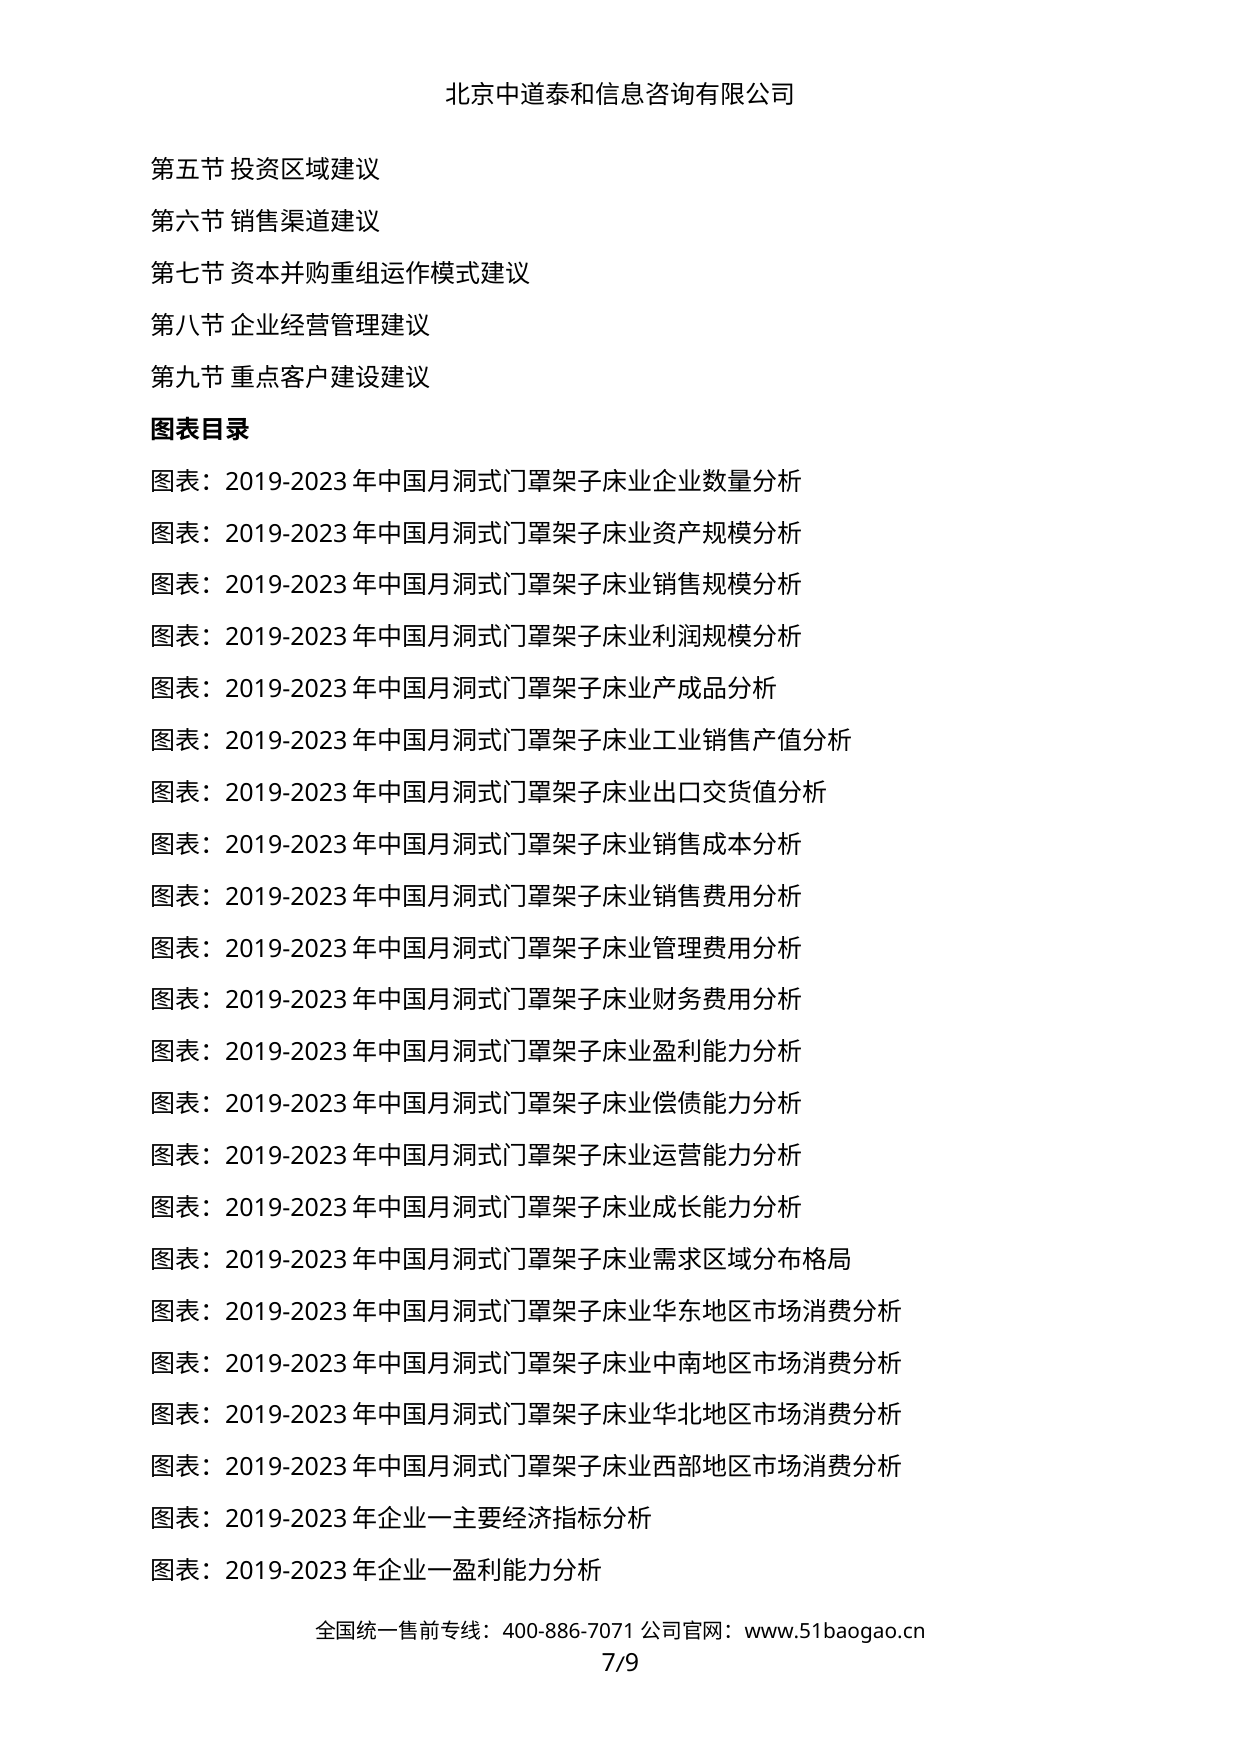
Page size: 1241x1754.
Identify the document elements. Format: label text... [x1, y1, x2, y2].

text 图表：2019-2023年中国月洞式门罩架子床业管理费用分析 [150, 928, 1090, 964]
text 图表：2019-2023年中国月洞式门罩架子床业运营能力分析 [150, 1136, 1090, 1172]
text 图表：2019-2023年中国月洞式门罩架子床业中南地区市场消费分析 [150, 1343, 1090, 1379]
text 第九节 重点客户建设建议 [150, 357, 1090, 394]
text 图表：2019-2023年中国月洞式门罩架子床业资产规模分析 [150, 513, 1090, 549]
text 图表：2019-2023年中国月洞式门罩架子床业出口交货值分析 [150, 772, 1090, 809]
text 图表：2019-2023年中国月洞式门罩架子床业成长能力分析 [150, 1187, 1090, 1224]
text 第八节 企业经营管理建议 [150, 306, 1090, 342]
text 第六节 销售渠道建议 [150, 202, 1090, 238]
text 图表：2019-2023年中国月洞式门罩架子床业偿债能力分析 [150, 1084, 1090, 1120]
text 图表：2019-2023年中国月洞式门罩架子床业工业销售产值分析 [150, 721, 1090, 757]
text 图表：2019-2023年中国月洞式门罩架子床业华东地区市场消费分析 [150, 1291, 1090, 1327]
text 图表：2019-2023年中国月洞式门罩架子床业销售费用分析 [150, 876, 1090, 912]
text 图表：2019-2023年企业一主要经济指标分析 [150, 1499, 1090, 1535]
text 图表：2019-2023年中国月洞式门罩架子床业财务费用分析 [150, 980, 1090, 1016]
text 第七节 资本并购重组运作模式建议 [150, 254, 1090, 290]
text 图表：2019-2023年中国月洞式门罩架子床业华北地区市场消费分析 [150, 1395, 1090, 1431]
text 图表：2019-2023年中国月洞式门罩架子床业销售规模分析 [150, 565, 1090, 601]
text 图表目录 [150, 409, 1090, 446]
text 图表：2019-2023年中国月洞式门罩架子床业需求区域分布格局 [150, 1239, 1090, 1276]
text 图表：2019-2023年中国月洞式门罩架子床业企业数量分析 [150, 461, 1090, 497]
text 第五节 投资区域建议 [150, 150, 1090, 186]
text 图表：2019-2023年企业一盈利能力分析 [150, 1551, 1090, 1587]
text 图表：2019-2023年中国月洞式门罩架子床业产成品分析 [150, 669, 1090, 705]
text 图表：2019-2023年中国月洞式门罩架子床业盈利能力分析 [150, 1032, 1090, 1068]
text 图表：2019-2023年中国月洞式门罩架子床业西部地区市场消费分析 [150, 1447, 1090, 1483]
text 图表：2019-2023年中国月洞式门罩架子床业销售成本分析 [150, 824, 1090, 861]
text 图表：2019-2023年中国月洞式门罩架子床业利润规模分析 [150, 617, 1090, 653]
